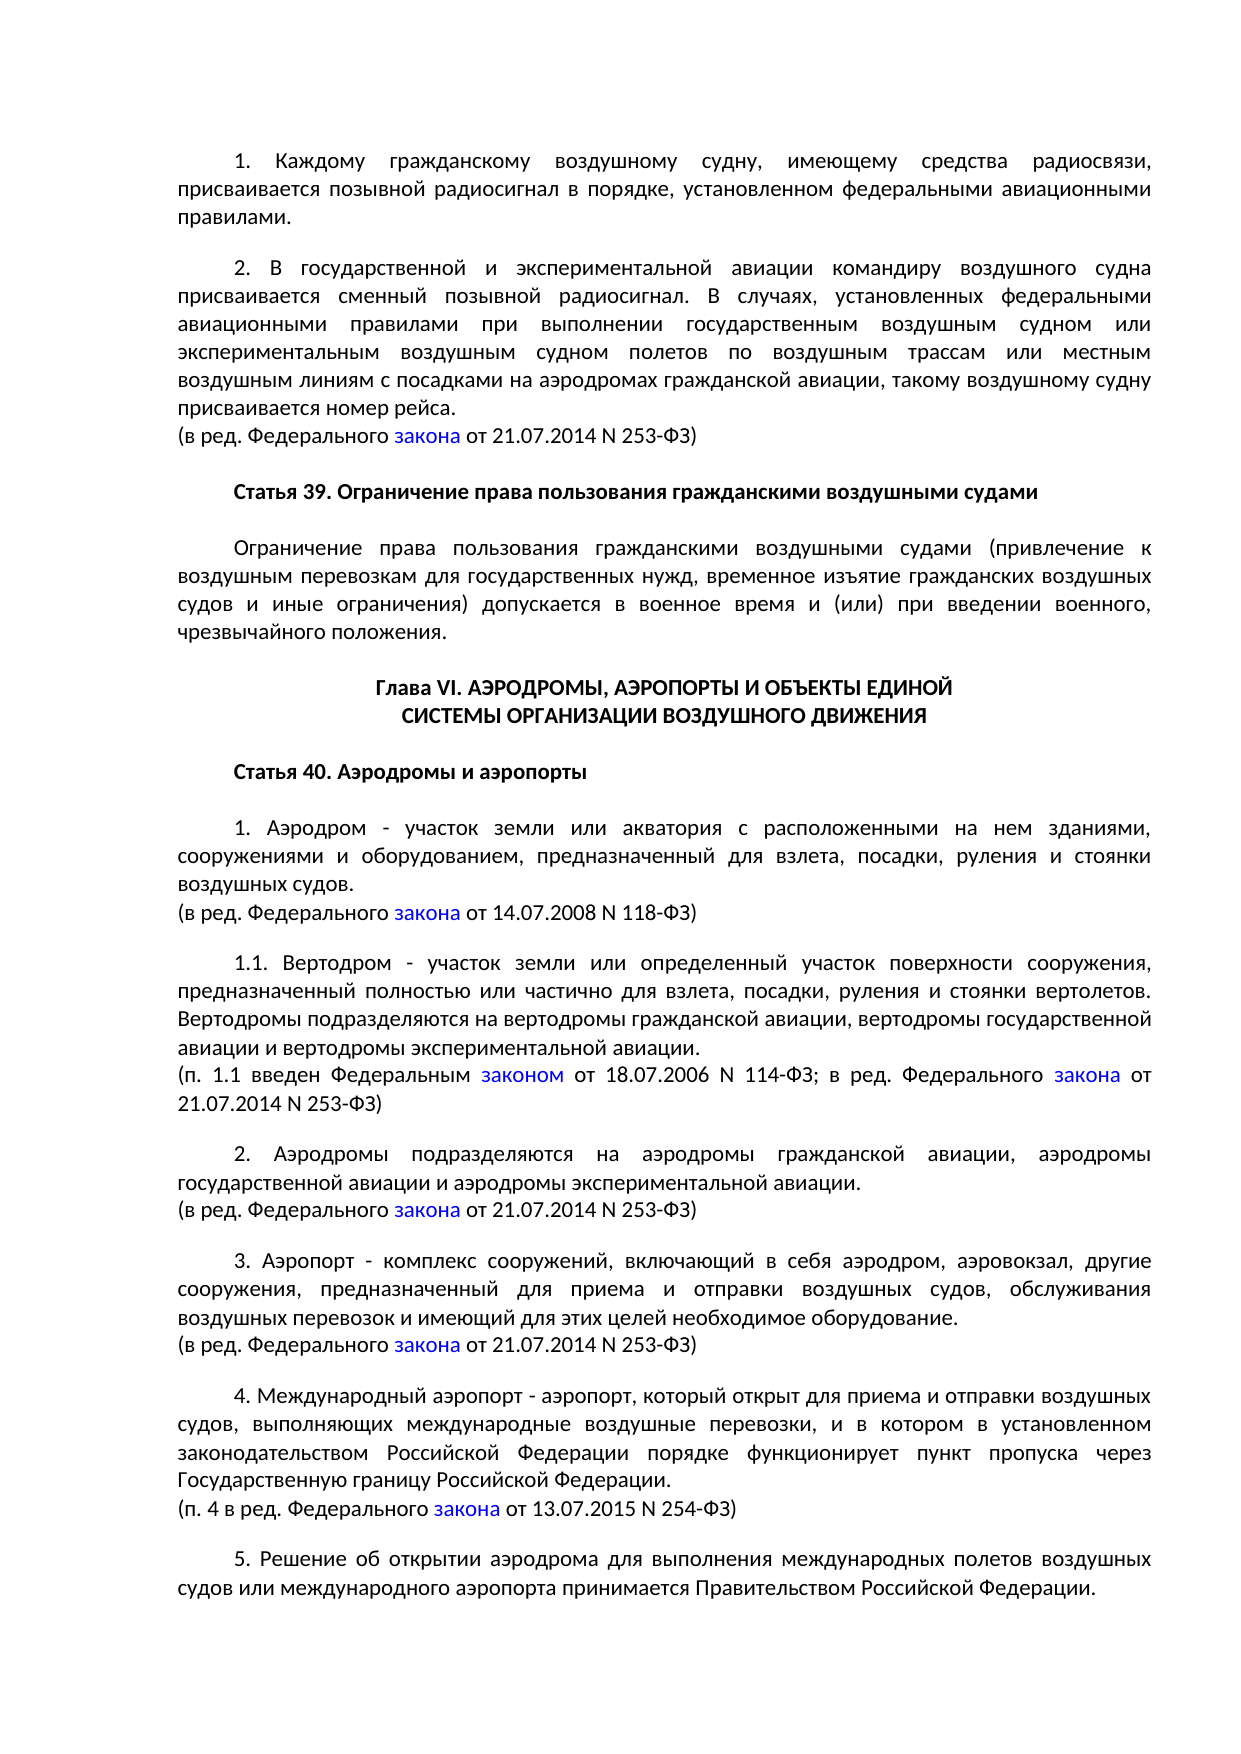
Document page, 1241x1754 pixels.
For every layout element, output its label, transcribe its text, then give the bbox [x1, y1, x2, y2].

text (в ред. Федерального закона от 21.07.2014 N 253-ФЗ) [177, 1196, 1152, 1224]
text (п. 1.1 введен Федеральным законом от 18.07.2006 N 114-ФЗ; в ред. Федерального закона от 21.07.2014 N 253-ФЗ) [177, 1061, 1152, 1117]
text 2. Аэродромы подразделяются на аэродромы гражданской авиации, аэродромы государственной авиации и аэродромы экспериментальной авиации. [177, 1139, 1152, 1196]
text 1.1. Вертодром - участок земли или определенный участок поверхности сооружения, предназначенный полностью или частично для взлета, посадки, руления и стоянки вертолетов. Вертодромы подразделяются на вертодромы гражданской авиации, вертодромы государственной авиации и вертодромы экспериментальной авиации. [177, 948, 1152, 1061]
title Статья 40. Аэродромы и аэропорты [177, 757, 1152, 786]
text 1. Аэродром - участок земли или акватория с расположенными на нем зданиями, сооружениями и оборудованием, предназначенный для взлета, посадки, руления и стоянки воздушных судов. [177, 813, 1152, 898]
text Ограничение права пользования гражданскими воздушными судами (привлечение к воздушным перевозкам для государственных нужд, временное изъятие гражданских воздушных судов и иные ограничения) допускается в военное время и (или) при введении военного, чрезвычайного положения. [177, 533, 1152, 645]
title Статья 39. Ограничение права пользования гражданскими воздушными судами [177, 477, 1152, 505]
text 3. Аэропорт - комплекс сооружений, включающий в себя аэродром, аэровокзал, другие сооружения, предназначенный для приема и отправки воздушных судов, обслуживания воздушных перевозок и имеющий для этих целей необходимое оборудование. [177, 1247, 1152, 1331]
text (в ред. Федерального закона от 21.07.2014 N 253-ФЗ) [177, 421, 1152, 449]
text 4. Международный аэропорт - аэропорт, который открыт для приема и отправки воздушных судов, выполняющих международные воздушные перевозки, и в котором в установленном законодательством Российской Федерации порядке функционирует пункт пропуска через Государственную границу Российской Федерации. [177, 1382, 1152, 1494]
text (п. 4 в ред. Федерального закона от 13.07.2015 N 254-ФЗ) [177, 1494, 1152, 1522]
title СИСТЕМЫ ОРГАНИЗАЦИИ ВОЗДУШНОГО ДВИЖЕНИЯ [177, 701, 1152, 729]
title Глава VI. АЭРОДРОМЫ, АЭРОПОРТЫ И ОБЪЕКТЫ ЕДИНОЙ [177, 673, 1152, 701]
text 2. В государственной и экспериментальной авиации командиру воздушного судна присваивается сменный позывной радиосигнал. В случаях, установленных федеральными авиационными правилами при выполнении государственным воздушным судном или экспериментальным воздушным судном полетов по воздушным трассам или местным воздушным линиям с посадками на аэродромах гражданской авиации, такому воздушному судну присваивается номер рейса. [177, 253, 1152, 421]
text 1. Каждому гражданскому воздушному судну, имеющему средства радиосвязи, присваивается позывной радиосигнал в порядке, установленном федеральными авиационными правилами. [177, 146, 1152, 230]
text 5. Решение об открытии аэродрома для выполнения международных полетов воздушных судов или международного аэропорта принимается Правительством Российской Федерации. [177, 1544, 1152, 1601]
text (в ред. Федерального закона от 14.07.2008 N 118-ФЗ) [177, 898, 1152, 926]
text (в ред. Федерального закона от 21.07.2014 N 253-ФЗ) [177, 1331, 1152, 1359]
